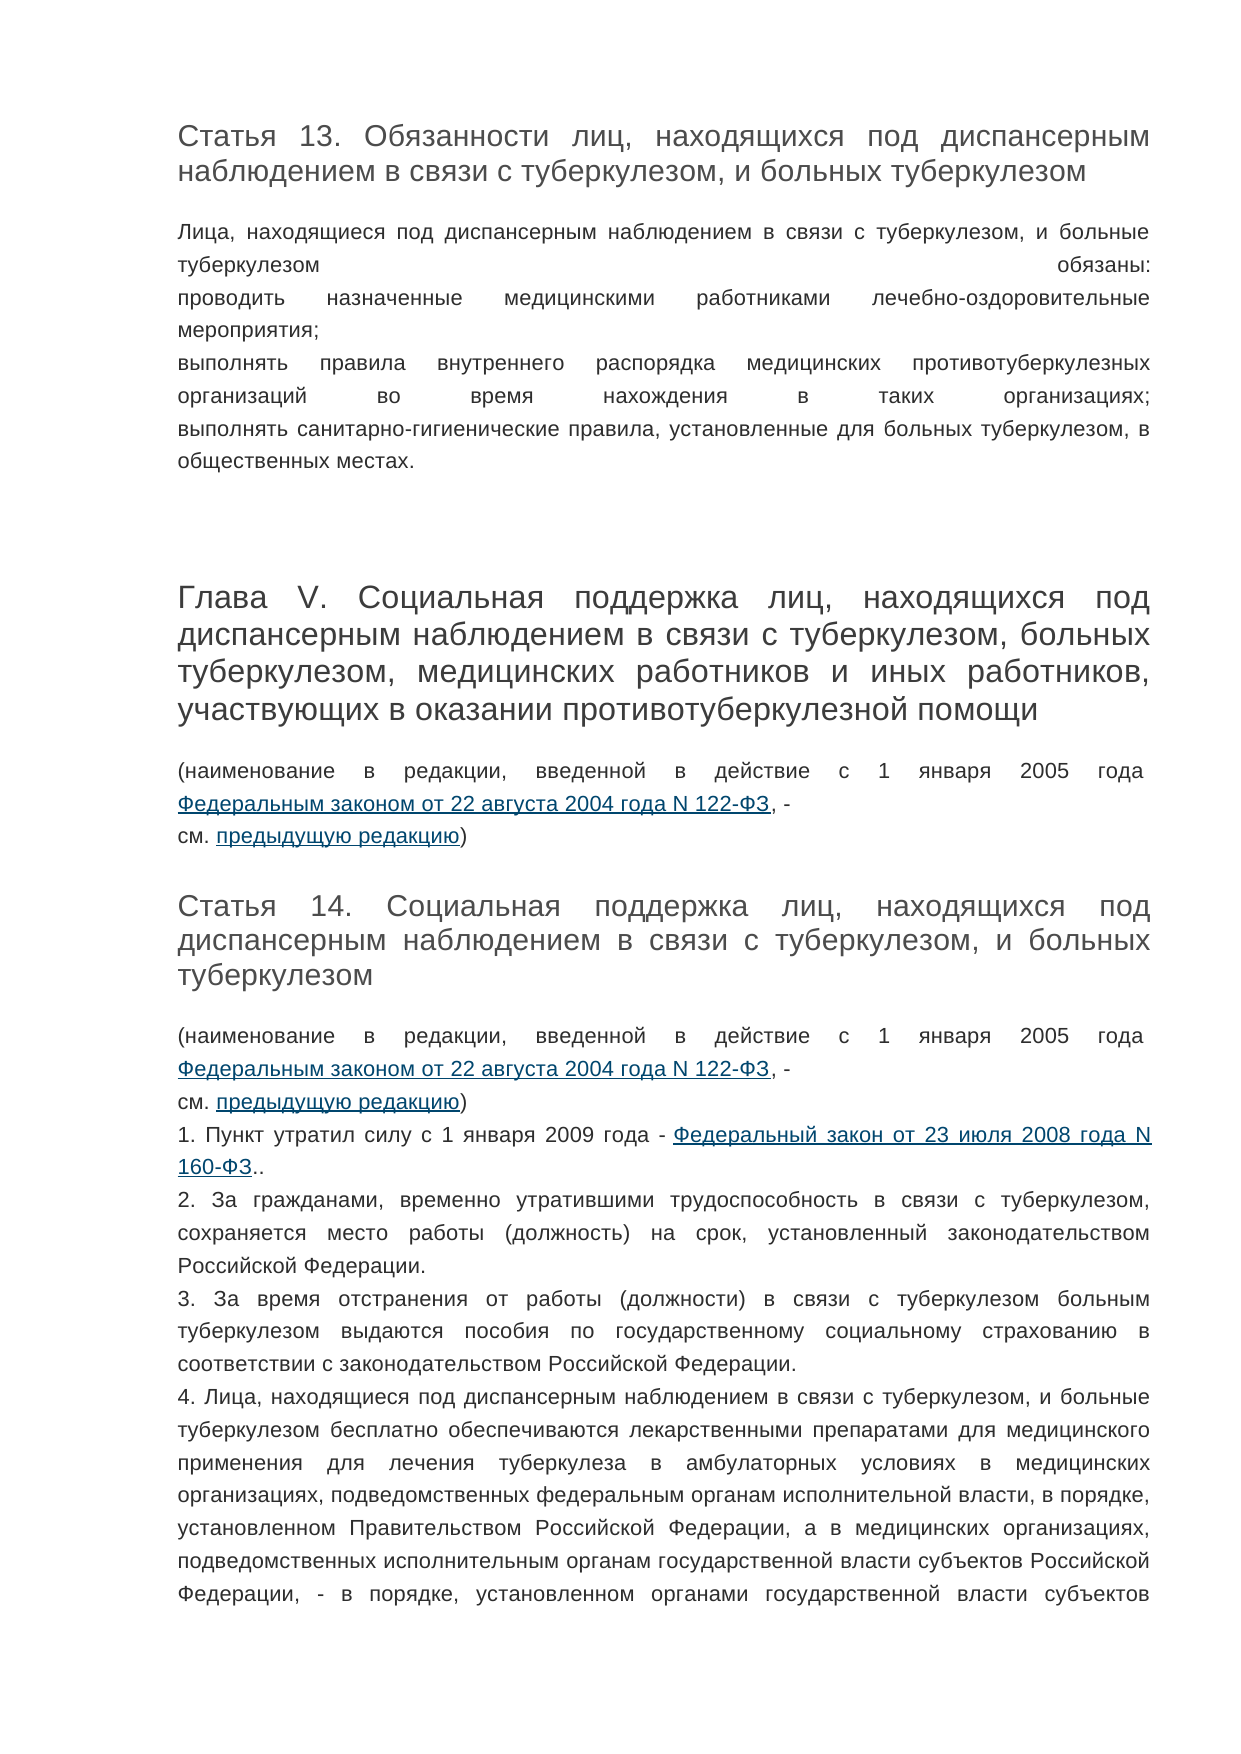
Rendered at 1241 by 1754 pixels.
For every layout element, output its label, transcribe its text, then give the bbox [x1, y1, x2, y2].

text 1. Пункт утратил силу с 1 января 2009 года - Федеральный закон от 23 июля 2008 года N 160-ФЗ.. [177, 1114, 1152, 1179]
text 3. За время отстранения от работы (должности) в связи с туберкулезом больным туберкулезом выдаются пособия по государственному социальному страхованию в соответствии с законодательством Российской Федерации. [177, 1278, 1152, 1376]
text 2. За гражданами, временно утратившими трудоспособность в связи с туберкулезом, сохраняется место работы (должность) на срок, установленный законодательством Российской Федерации. [177, 1179, 1152, 1278]
text см. предыдущую редакцию) [177, 816, 1152, 848]
text Статья 13. Обязанности лиц, находящихся под диспансерным наблюдением в связи с туберкулезом, и больных туберкулезом [177, 118, 1152, 188]
text см. предыдущую редакцию) [177, 1081, 1152, 1114]
text Глава V. Социальная поддержка лиц, находящихся под диспансерным наблюдением в связи с туберкулезом, больных туберкулезом, медицинских работников и иных работников, участвующих в оказании противотуберкулезной помощи [177, 578, 1152, 727]
text Статья 14. Социальная поддержка лиц, находящихся под диспансерным наблюдением в связи с туберкулезом, и больных туберкулезом [177, 888, 1152, 992]
text (наименование в редакции, введенной в действие с 1 января 2005 года Федеральным законом от 22 августа 2004 года N 122-ФЗ, - [177, 750, 1152, 816]
text (наименование в редакции, введенной в действие с 1 января 2005 года Федеральным законом от 22 августа 2004 года N 122-ФЗ, - [177, 1015, 1152, 1081]
text Лица, находящиеся под диспансерным наблюдением в связи с туберкулезом, и больные туберкулезом обязаны: проводить назначенные медицинскими работниками лечебно-оздоровительные мероприятия; выполнять правила внутреннего распорядка медицинских противотуберкулезных организаций во время нахождения в таких организациях; выполнять санитарно-гигиенические правила, установленные для больных туберкулезом, в общественных местах. [177, 211, 1152, 474]
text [177, 1376, 1152, 1606]
